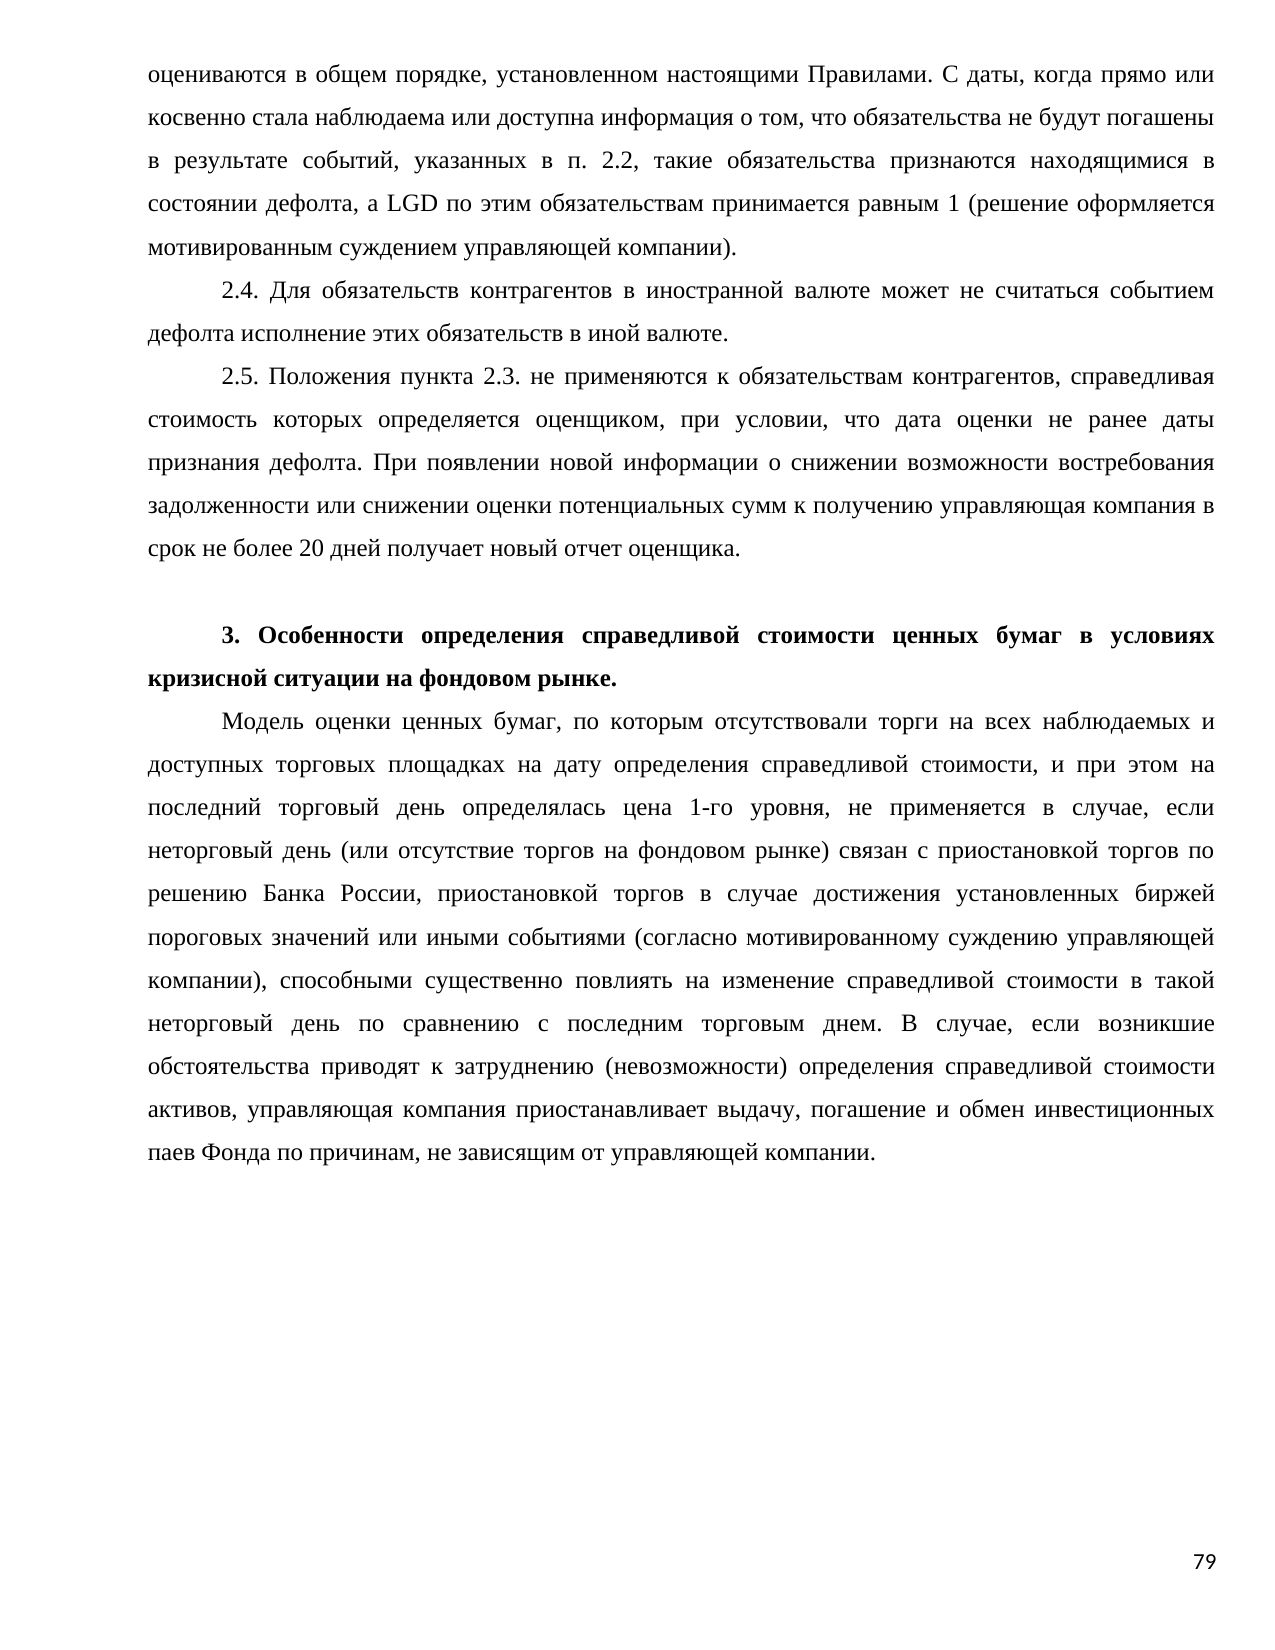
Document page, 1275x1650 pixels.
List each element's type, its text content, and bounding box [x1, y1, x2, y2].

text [148, 59, 1216, 260]
text 3. Особенности определения справедливой стоимости ценных бумаг в условиях кризисной ситуации на фондовом рынке. [148, 620, 1216, 692]
text 2.5. Положения пункта 2.3. не применяются к обязательствам контрагентов, справедливая стоимость которых определяется оценщиком, при условии, что дата оценки не ранее даты признания дефолта. При появлении новой информации о снижении возможности востребования задолженности или снижении оценки потенциальных сумм к получению управляющая компания в срок не более 20 дней получает новый отчет оценщика. [148, 361, 1216, 562]
text Модель оценки ценных бумаг, по которым отсутствовали торги на всех наблюдаемых и доступных торговых площадках на дату определения справедливой стоимости, и при этом на последний торговый день определялась цена 1-го уровня, не применяется в случае, если неторговый день (или отсутствие торгов на фондовом рынке) связан с приостановкой торгов по решению Банка России, приостановкой торгов в случае достижения установленных биржей пороговых значений или иными событиями (согласно мотивированному суждению управляющей компании), способными существенно повлиять на изменение справедливой стоимости в такой неторговый день по сравнению с последним торговым днем. В случае, если возникшие обстоятельства приводят к затруднению (невозможности) определения справедливой стоимости активов, управляющая компания приостанавливает выдачу, погашение и обмен инвестиционных паев Фонда по причинам, не зависящим от управляющей компании. [148, 706, 1216, 1166]
text 2.4. Для обязательств контрагентов в иностранной валюте может не считаться событием дефолта исполнение этих обязательств в иной валюте. [148, 275, 1216, 347]
